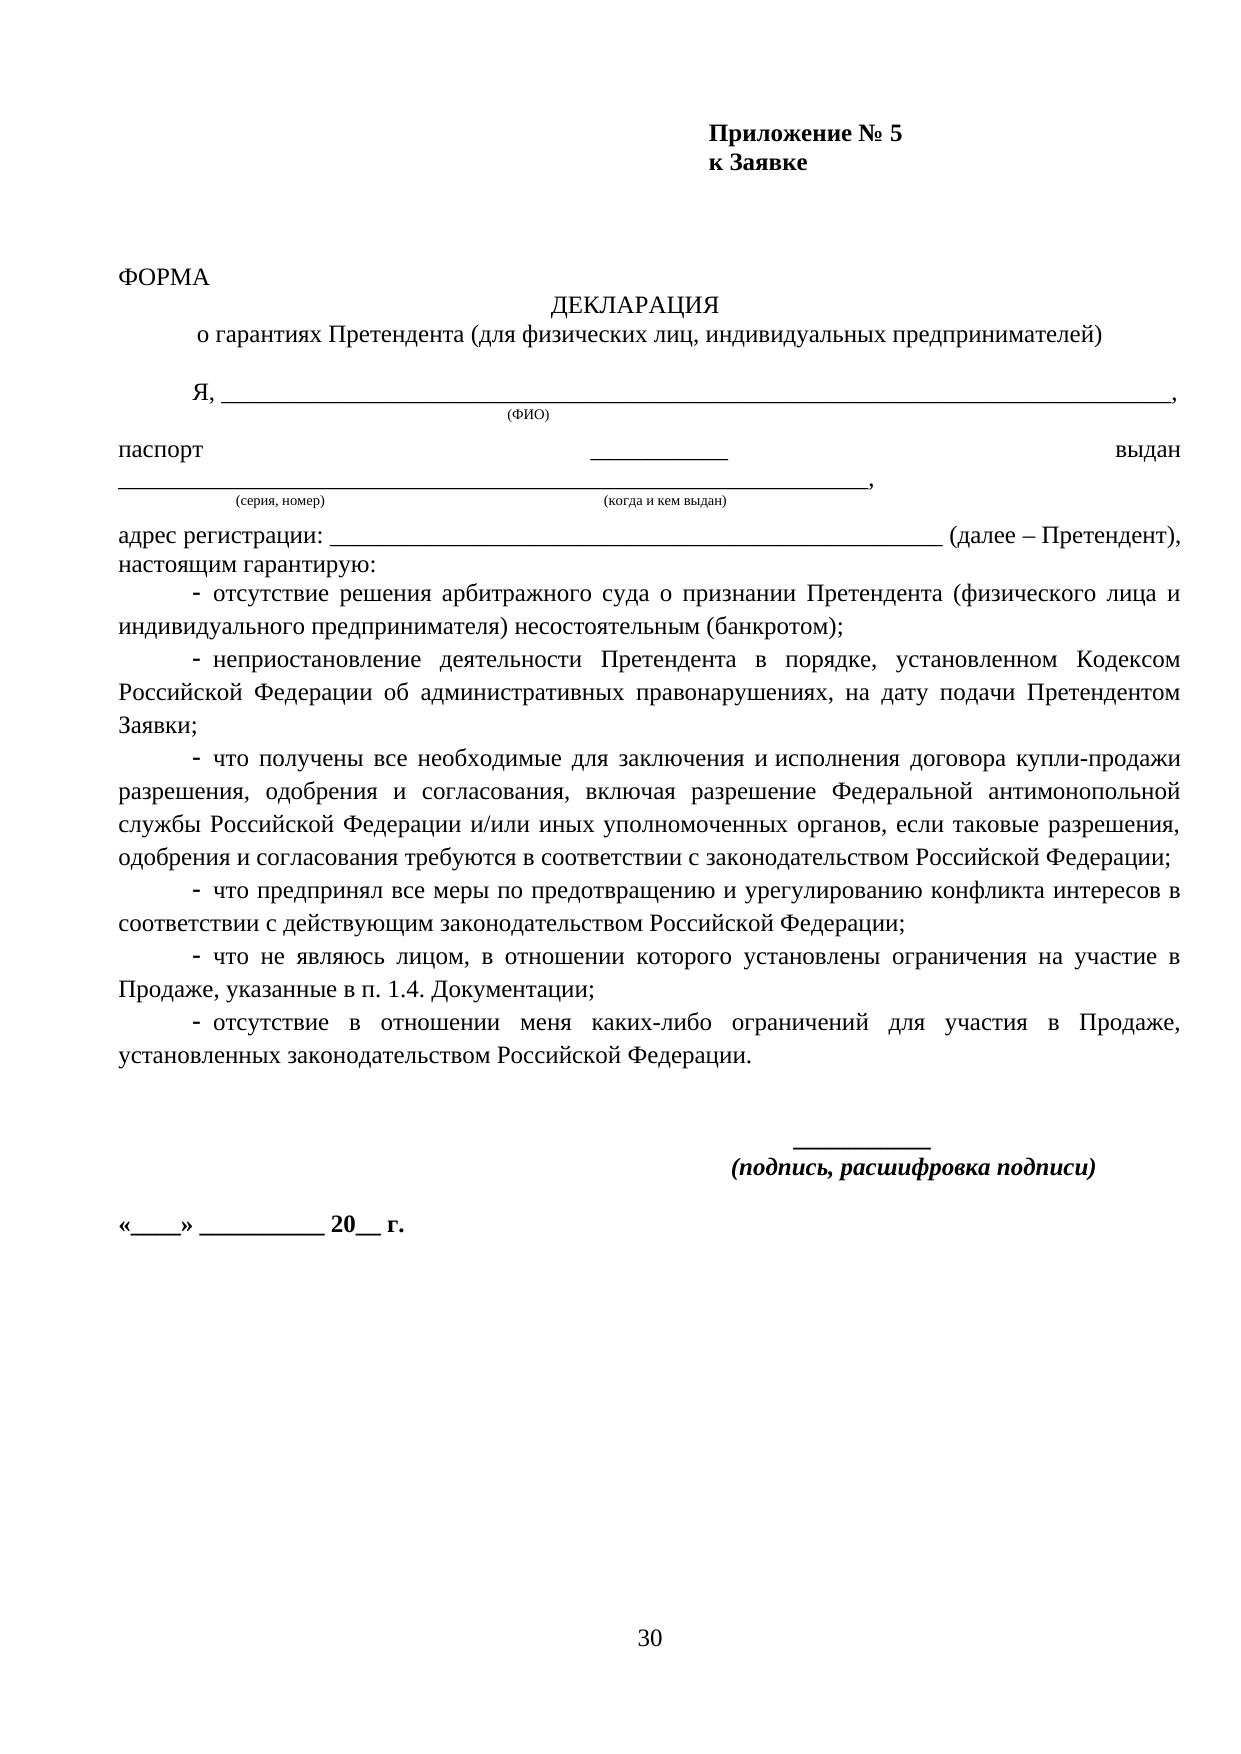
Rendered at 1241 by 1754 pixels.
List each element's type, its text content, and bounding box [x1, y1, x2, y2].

text паспорт ___________ выдан ____________________________________________________________, [118, 434, 1181, 492]
text (серия, номер) (когда и кем выдан) [118, 492, 1181, 521]
text (ФИО) [118, 406, 1181, 434]
text ФОРМА [118, 262, 1181, 291]
text Я, ____________________________________________________________________________, [118, 377, 1181, 406]
list что предпринял все меры по предотвращению и урегулированию конфликта интересов в соответствии с действующим законодательством Российской Федерации; [118, 875, 1181, 937]
text «____» __________ 20__ г. [118, 1209, 1181, 1238]
list отсутствие в отношении меня каких-либо ограничений для участия в Продаже, установленных законодательством Российской Федерации. [118, 1007, 1181, 1069]
text о гарантиях Претендента (для физических лиц, индивидуальных предпринимателей) [118, 319, 1181, 348]
list неприостановление деятельности Претендента в порядке, установленном Кодексом Российской Федерации об административных правонарушениях, на дату подачи Претендентом Заявки; [118, 644, 1181, 739]
text к Заявке [709, 147, 1181, 176]
text адрес регистрации: _________________________________________________ (далее – Претендент), настоящим гарантирую: [118, 521, 1181, 578]
list что получены все необходимые для заключения и исполнения договора купли-продажи разрешения, одобрения и согласования, включая разрешение Федеральной антимонопольной службы Российской Федерации и/или иных уполномоченных органов, если таковые разрешения, одобрения и согласования требуются в соответствии с законодательством Российской Федерации; [118, 743, 1181, 871]
text ДЕКЛАРАЦИЯ [88, 291, 1181, 319]
list что не являюсь лицом, в отношении которого установлены ограничения на участие в Продаже, указанные в п. 1.4. Документации; [118, 941, 1181, 1003]
list отсутствие решения арбитражного суда о признании Претендента (физического лица и индивидуального предпринимателя) несостоятельным (банкротом); [118, 578, 1181, 640]
text Приложение № 5 [709, 118, 1181, 147]
text ___________ (подпись, расшифровка подписи) [118, 1123, 1181, 1181]
